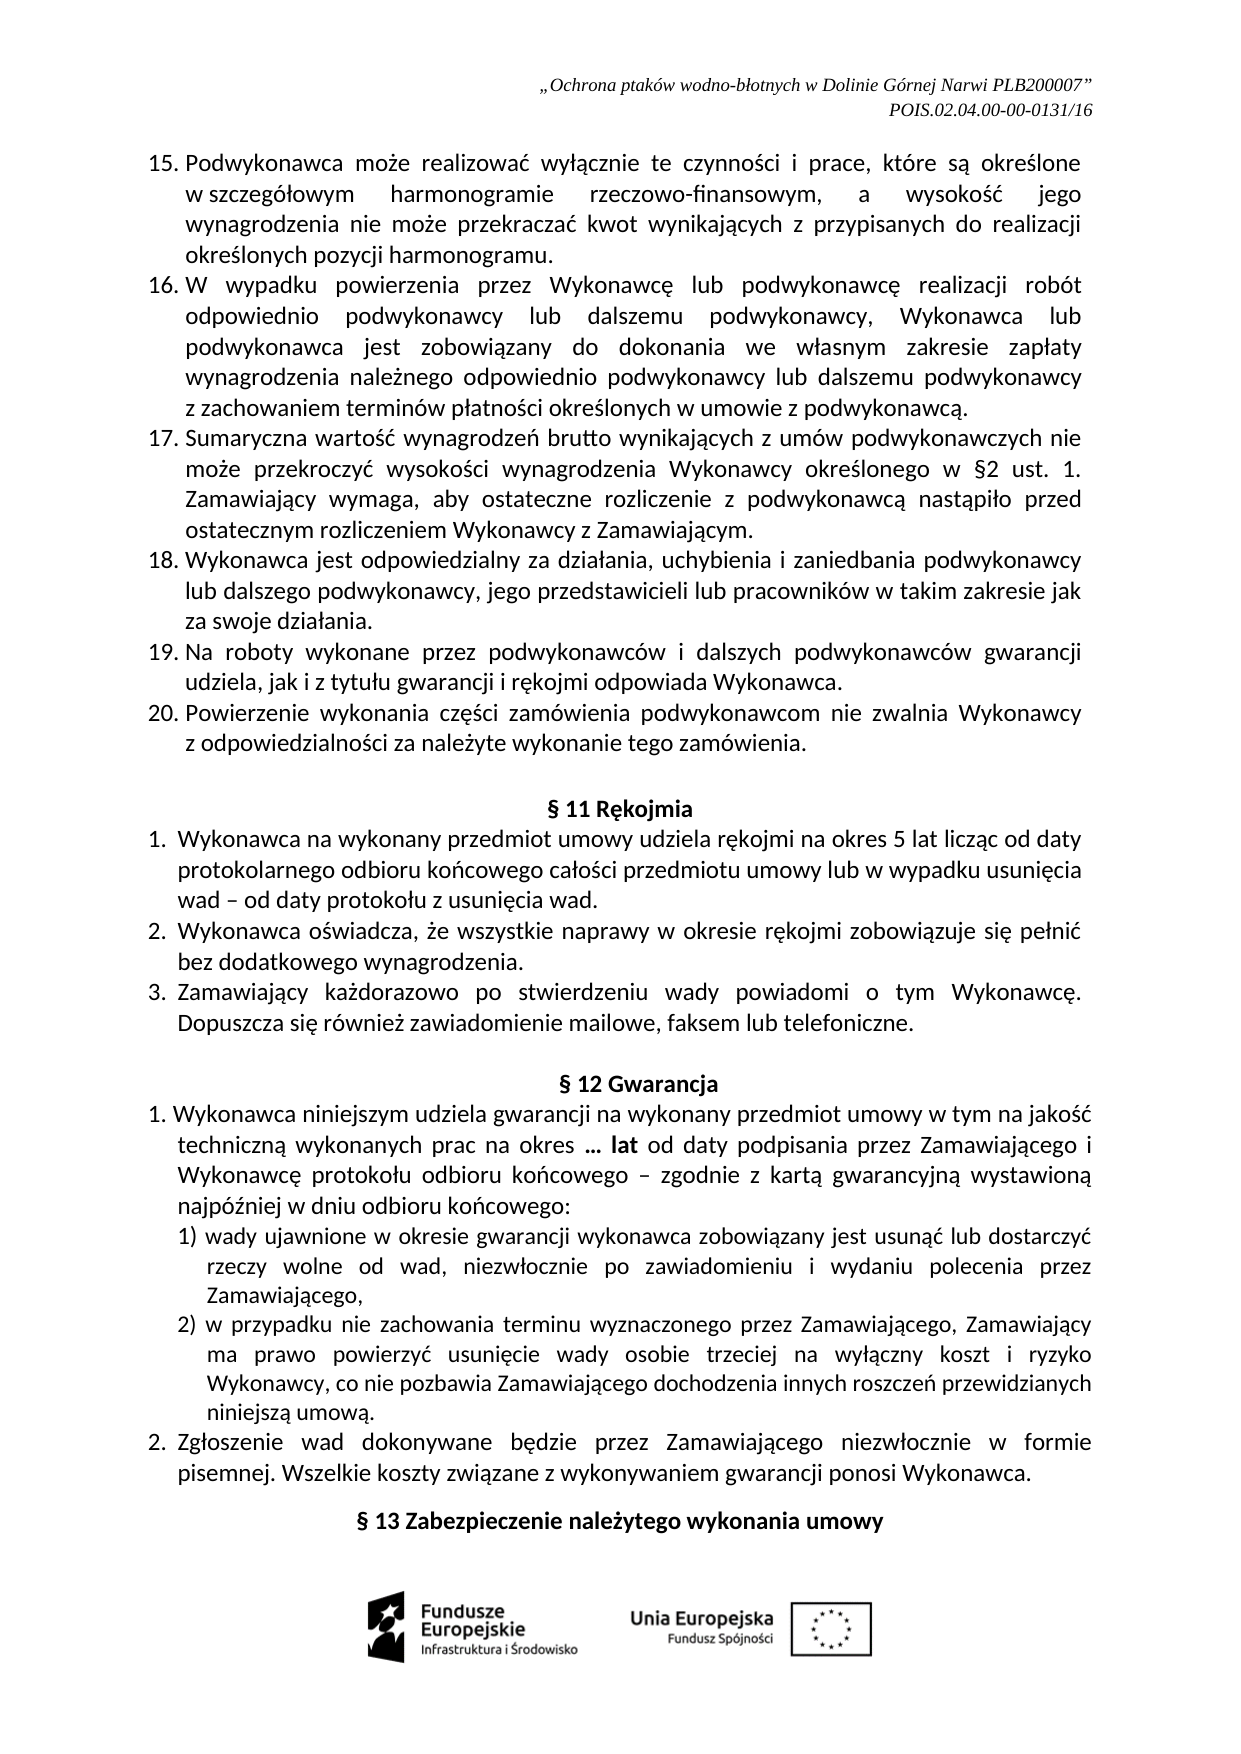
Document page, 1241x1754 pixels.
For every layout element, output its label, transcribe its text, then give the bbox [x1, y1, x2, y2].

list Sumaryczna wartość wynagrodzeń brutto wynikających z umów podwykonawczych nie może przekroczyć wysokości wynagrodzenia Wykonawcy określonego w §2 ust. 1. Zamawiający wymaga, aby ostateczne rozliczenie z podwykonawcą nastąpiło przed ostatecznym rozliczeniem Wykonawcy z Zamawiającym. [148, 422, 1083, 544]
list Wykonawca na wykonany przedmiot umowy udziela rękojmi na okres 5 lat licząc od daty protokolarnego odbioru końcowego całości przedmiotu umowy lub w wypadku usunięcia wad – od daty protokołu z usunięcia wad. [148, 823, 1083, 915]
text 1) wady ujawnione w okresie gwarancji wykonawca zobowiązany jest usunąć lub dostarczyć rzeczy wolne od wad, niezwłocznie po zawiadomieniu i wydaniu polecenia przez Zamawiającego, [177, 1220, 1093, 1309]
text 1. Wykonawca niniejszym udziela gwarancji na wykonany przedmiot umowy w tym na jakość techniczną wykonanych prac na okres … lat od daty podpisania przez Zamawiającego i Wykonawcę protokołu odbioru końcowego – zgodnie z kartą gwarancyjną wystawioną najpóźniej w dniu odbioru końcowego: [148, 1098, 1093, 1220]
list Wykonawca jest odpowiedzialny za działania, uchybienia i zaniedbania podwykonawcy lub dalszego podwykonawcy, jego przedstawicieli lub pracowników w takim zakresie jak za swoje działania. [148, 544, 1083, 636]
list Wykonawca oświadcza, że wszystkie naprawy w okresie rękojmi zobowiązuje się pełnić bez dodatkowego wynagrodzenia. [148, 915, 1083, 976]
picture [350, 1573, 890, 1681]
list § 12 Gwarancja [185, 1068, 1093, 1098]
text 2) w przypadku nie zachowania terminu wyznaczonego przez Zamawiającego, Zamawiający ma prawo powierzyć usunięcie wady osobie trzeciej na wyłączny koszt i ryzyko Wykonawcy, co nie pozbawia Zamawiającego dochodzenia innych roszczeń przewidzianych niniejszą umową. [177, 1309, 1093, 1426]
list Zamawiający każdorazowo po stwierdzeniu wady powiadomi o tym Wykonawcę. Dopuszcza się również zawiadomienie mailowe, faksem lub telefoniczne. [148, 976, 1083, 1037]
list W wypadku powierzenia przez Wykonawcę lub podwykonawcę realizacji robót odpowiednio podwykonawcy lub dalszemu podwykonawcy, Wykonawca lub podwykonawca jest zobowiązany do dokonania we własnym zakresie zapłaty wynagrodzenia należnego odpowiednio podwykonawcy lub dalszemu podwykonawcy z zachowaniem terminów płatności określonych w umowie z podwykonawcą. [148, 270, 1083, 422]
text § 13 Zabezpieczenie należytego wykonania umowy [148, 1505, 1093, 1535]
list Podwykonawca może realizować wyłącznie te czynności i prace, które są określone w szczegółowym harmonogramie rzeczowo-finansowym, a wysokość jego wynagrodzenia nie może przekraczać kwot wynikających z przypisanych do realizacji określonych pozycji harmonogramu. [148, 148, 1083, 270]
list Powierzenie wykonania części zamówienia podwykonawcom nie zwalnia Wykonawcy z odpowiedzialności za należyte wykonanie tego zamówienia. [148, 697, 1083, 758]
list Zgłoszenie wad dokonywane będzie przez Zamawiającego niezwłocznie w formie pisemnej. Wszelkie koszty związane z wykonywaniem gwarancji ponosi Wykonawca. [148, 1426, 1093, 1487]
list Na roboty wykonane przez podwykonawców i dalszych podwykonawców gwarancji udziela, jak i z tytułu gwarancji i rękojmi odpowiada Wykonawca. [148, 636, 1083, 697]
text § 11 Rękojmia [148, 793, 1093, 823]
